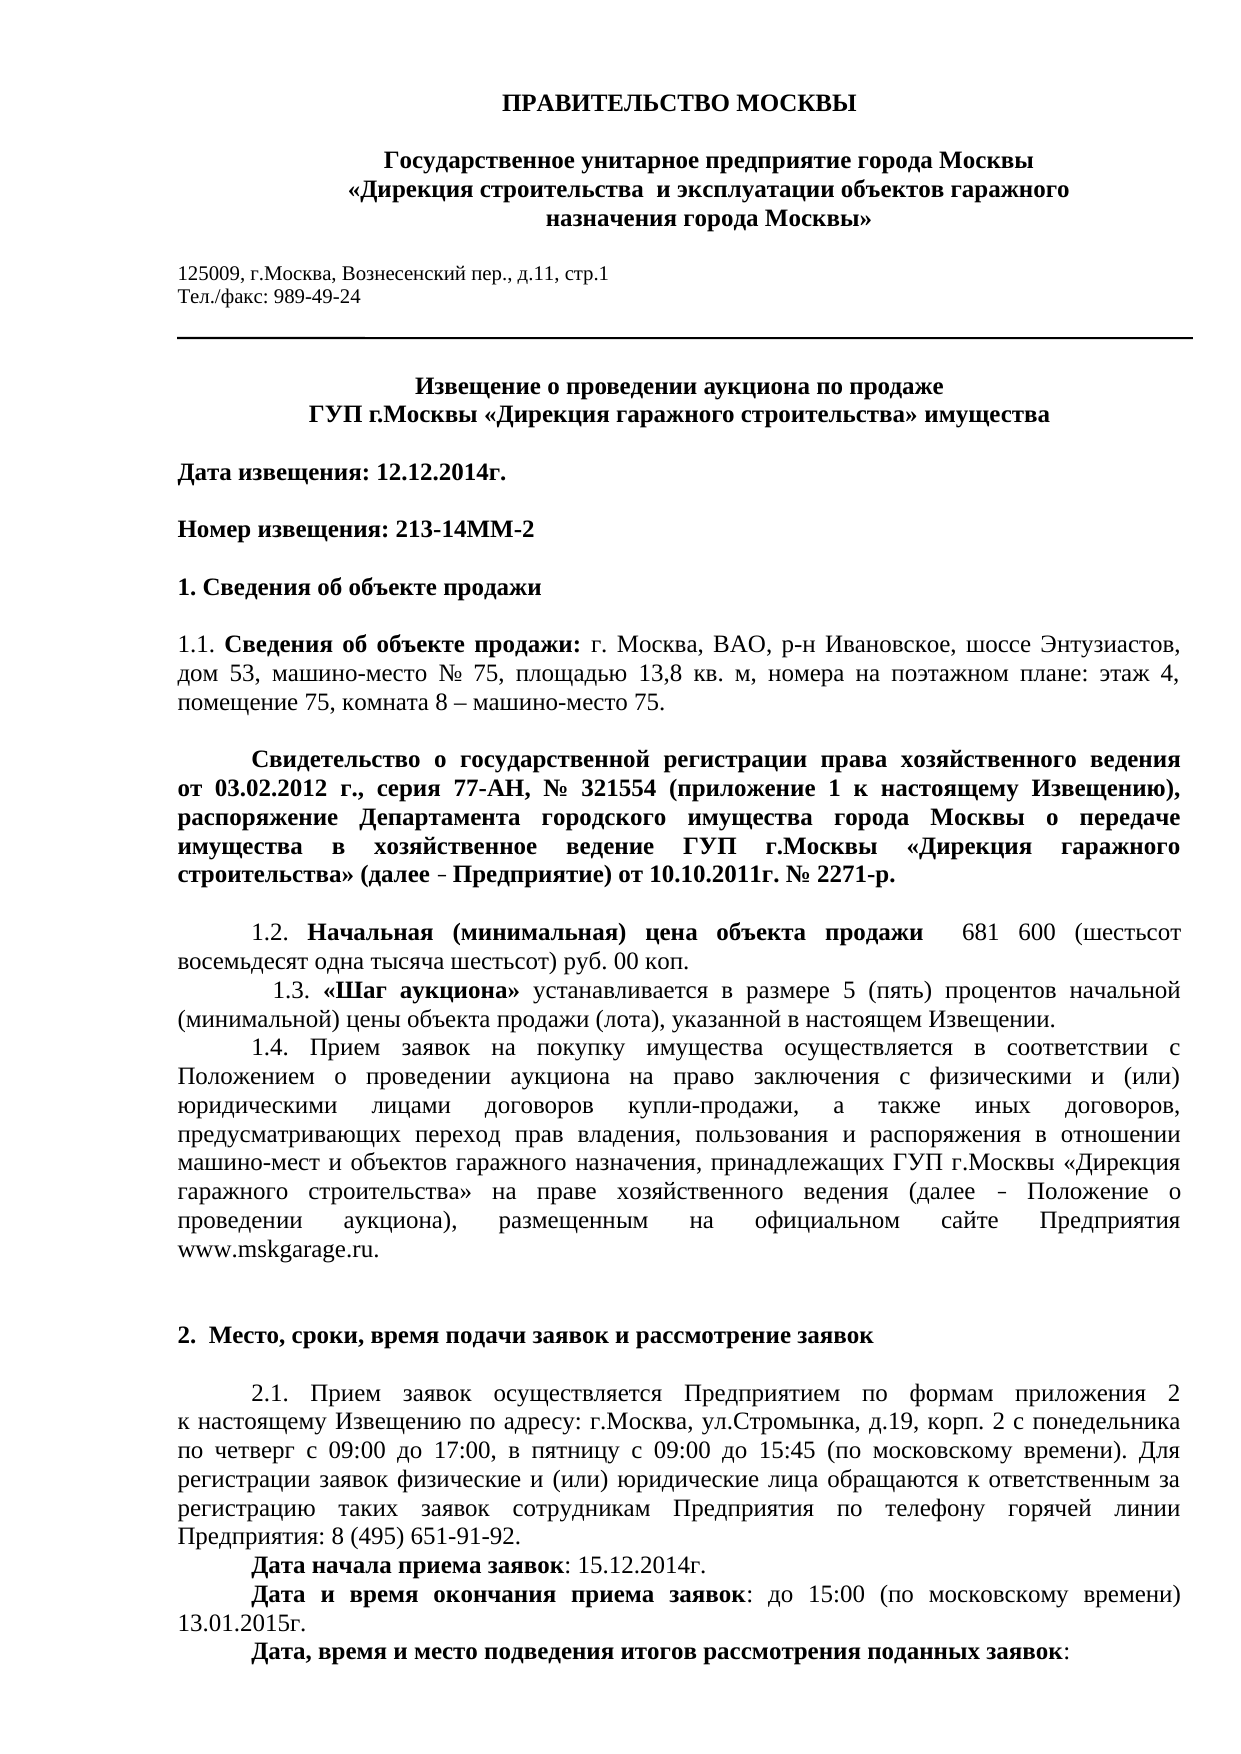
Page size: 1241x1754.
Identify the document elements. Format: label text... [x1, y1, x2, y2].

text 1. Сведения об объекте продажи [177, 572, 1181, 601]
text Дата начала приема заявок: 15.12.2014г. [177, 1550, 1181, 1579]
text Номер извещения: 213-14ММ-2 [177, 514, 1181, 543]
text 1.2. Начальная (минимальная) цена объекта продажи 681 600 (шестьсот восемьдесят одна тысяча шестьсот) руб. 00 коп. [177, 917, 1181, 975]
text 1.1. Сведения об объекте продажи: г. Москва, ВАО, р-н Ивановское, шоссе Энтузиастов, дом 53, машино-место № 75, площадью 13,8 кв. м, номера на поэтажном плане: этаж 4, помещение 75, комната 8 – машино-место 75. [177, 629, 1181, 716]
text 1.3. «Шаг аукциона» устанавливается в размере 5 (пять) процентов начальной (минимальной) цены объекта продажи (лота), указанной в настоящем Извещении. [177, 975, 1181, 1032]
text Дата извещения: 12.12.2014г. [177, 457, 1181, 486]
text Извещение о проведении аукциона по продаже [177, 371, 1181, 399]
text Государственное унитарное предприятие города Москвы [295, 145, 1122, 174]
text Тел./факс: 989-49-24 [177, 284, 1122, 308]
text «Дирекция строительства и эксплуатации объектов гаражного назначения города Москвы» [295, 174, 1122, 232]
text 1.4. Прием заявок на покупку имущества осуществляется в соответствии с Положением о проведении аукциона на право заключения с физическими и (или) юридическими лицами договоров купли-продажи, а также иных договоров, предусматривающих переход прав владения, пользования и распоряжения в отношении машино-мест и объектов гаражного назначения, принадлежащих ГУП г.Москвы «Дирекция гаражного строительства» на праве хозяйственного ведения (далее – Положение о проведении аукциона), размещенным на официальном сайте Предприятия www.mskgarage.ru. [177, 1032, 1181, 1263]
text Дата, время и место подведения итогов рассмотрения поданных заявок: [177, 1636, 1181, 1665]
text ГУП г.Москвы «Дирекция гаражного строительства» имущества [177, 399, 1181, 428]
text Свидетельство о государственной регистрации права хозяйственного ведения от 03.02.2012 г., серия 77-АН, № 321554 (приложение 1 к настоящему Извещению), распоряжение Департамента городского имущества города Москвы о передаче имущества в хозяйственное ведение ГУП г.Москвы «Дирекция гаражного строительства» (далее – Предприятие) от 10.10.2011г. № 2271-р. [177, 744, 1181, 889]
text 2.1. Прием заявок осуществляется Предприятием по формам приложения 2 к настоящему Извещению по адресу: г.Москва, ул.Стромынка, д.19, корп. 2 с понедельника по четверг с 09:00 до 17:00, в пятницу с 09:00 до 15:45 (по московскому времени). Для регистрации заявок физические и (или) юридические лица обращаются к ответственным за регистрацию таких заявок сотрудникам Предприятия по телефону горячей линии Предприятия: 8 (495) 651-91-92. [177, 1378, 1181, 1550]
text 125009, г.Москва, Вознесенский пер., д.11, стр.1 [177, 260, 1122, 284]
text 2. Место, сроки, время подачи заявок и рассмотрение заявок [177, 1320, 1181, 1349]
text Дата и время окончания приема заявок: до 15:00 (по московскому времени) 13.01.2015г. [177, 1579, 1181, 1636]
text ПРАВИТЕЛЬСТВО МОСКВЫ [177, 88, 1181, 117]
